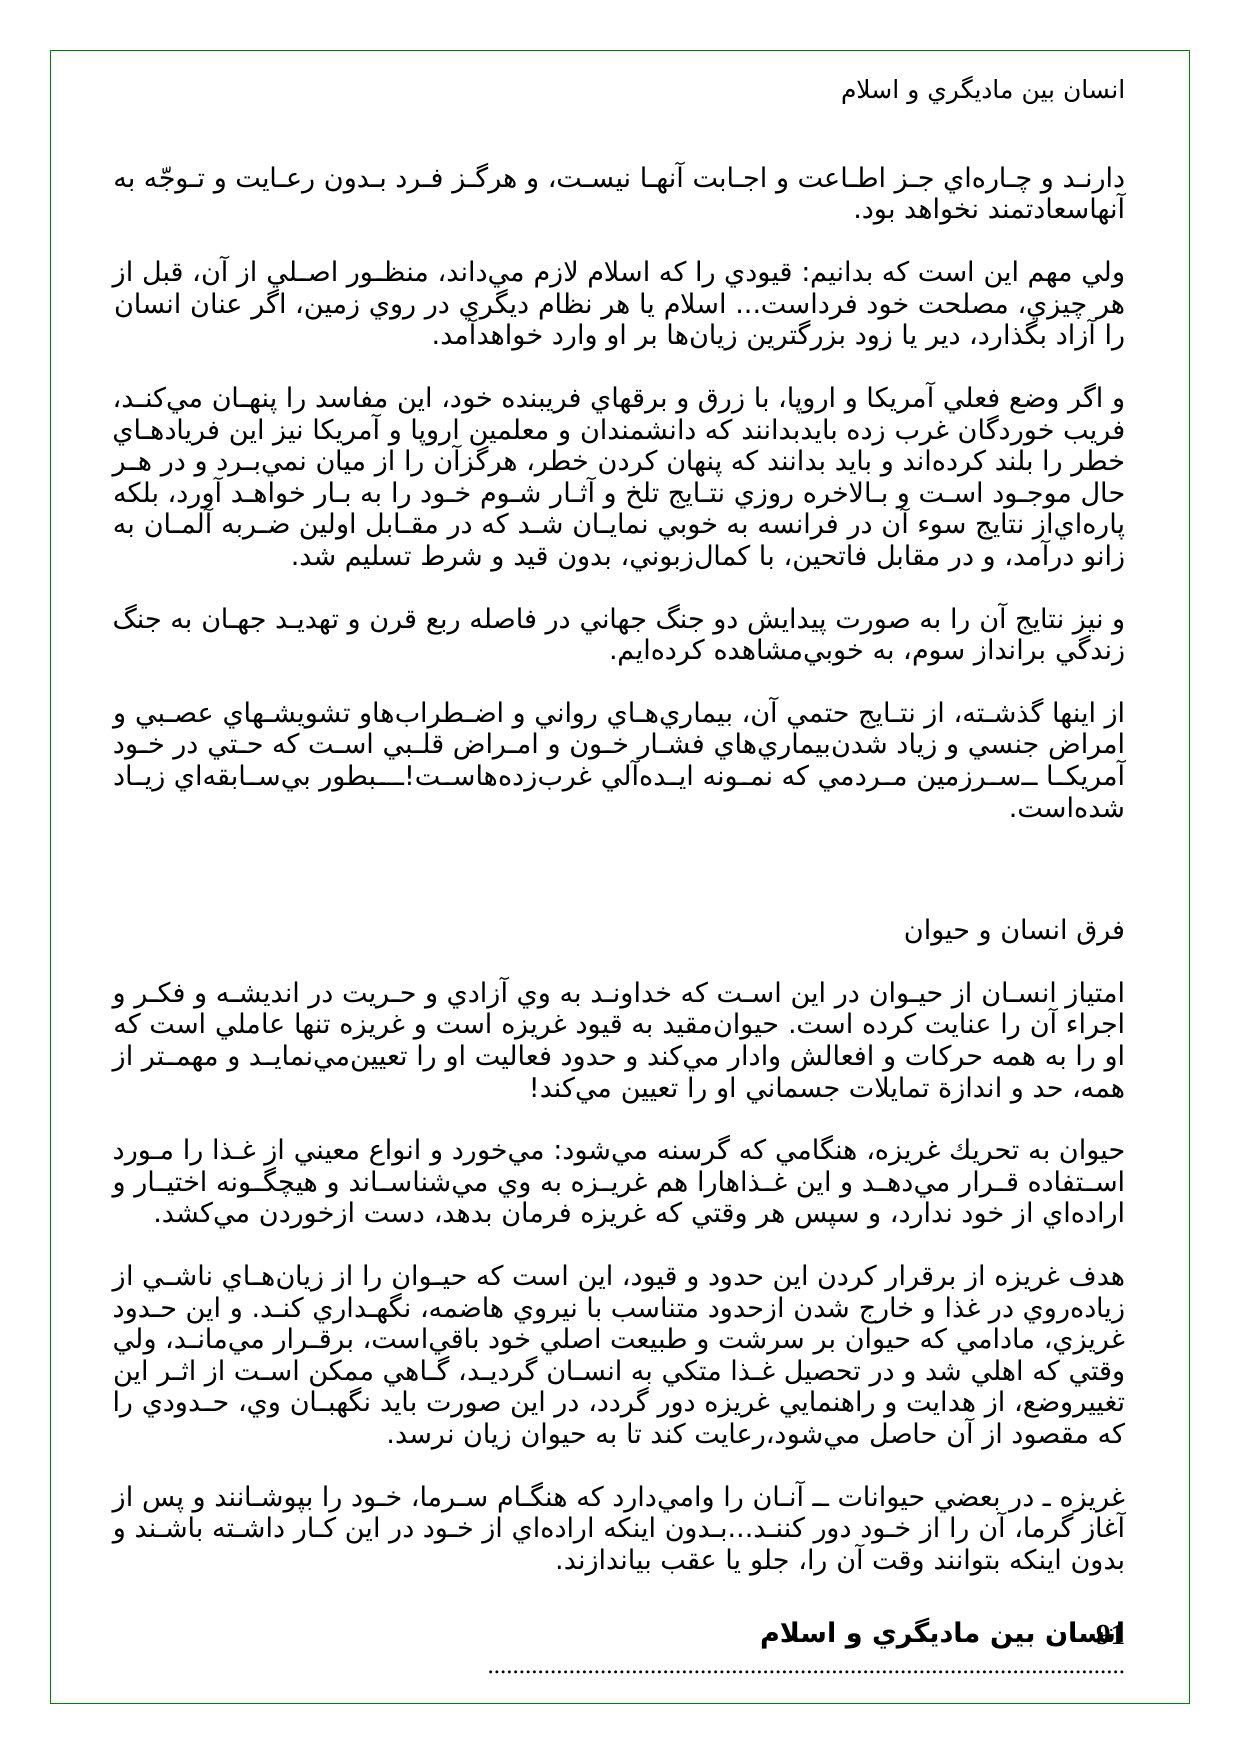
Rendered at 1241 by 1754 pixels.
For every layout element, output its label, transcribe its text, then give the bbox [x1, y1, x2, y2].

text از اينها گذشته‌، از نتايج‌ حتمي‌ آن‌، بيماري‌هاي‌ رواني‌ و اضطراب‌هاو تشويشهاي‌ عصبي‌ و امراض‌ جنسي‌ و زياد شدن‌بيماري‌هاي‌ فشار خون‌ و امراض‌ قلبي‌ است‌ كه‌ حتي‌ در خود آمريكا ــسرزمين‌ مردمي‌ كه‌ نمونه‌ ايده‌آلي‌ غرب‌زده‌هاست‌!ــبطور بي‌سابقه‌اي‌ زياد شده‌است‌. [112, 697, 1125, 823]
text هدف‌ غريزه‌ از برقرار كردن‌ اين‌ حدود و قيود، اين‌ است‌ كه‌ حيوان‌ را از زيان‌هاي‌ ناشي‌ از زياده‌روي‌ در غذا و خارج‌ شدن‌ ازحدود متناسب‌ با نيروي‌ هاضمه‌، نگهداري‌ كند. و اين‌ حدود غريزي‌، مادامي‌ كه‌ حيوان‌ بر سرشت‌ و طبيعت‌ اصلي‌ خود باقي‌است‌، برقرار مي‌ماند، ولي‌ وقتي‌ كه‌ اهلي‌ شد و در تحصيل‌ غذا متكي‌ به‌ انسان‌ گرديد، گاهي‌ ممكن‌ است‌ از اثر اين‌ تغييروضع‌، از هدايت‌ و راهنمايي‌ غريزه‌ دور گردد، در اين‌ صورت‌ بايد نگهبان‌ وي‌، حدودي‌ را كه‌ مقصود از آن‌ حاصل‌ مي‌شود،رعايت‌ كند تا به‌ حيوان‌ زيان‌ نرسد. [112, 1260, 1125, 1450]
text امتياز انسان‌ از حيوان‌ در اين‌ است‌ كه‌ خداوند به‌ وي‌ آزادي‌ و حريت‌ در انديشه‌ و فكر و اجراء آن‌ را عنايت‌ كرده‌ است‌. حيوان‌مقيد به‌ قيود غريزه‌ است‌ و غريزه‌ تنها عاملي‌ است‌ كه‌ او را به‌ همه‌ حركات‌ و افعالش‌ وادار مي‌كند و حدود فعاليت‌ او را تعيين‌مي‌نمايد و مهمتر از همه‌، حد و اندازة‌ تمايلات‌ جسماني‌ او را تعيين‌ مي‌كند! [112, 977, 1125, 1103]
text و نيز نتايج‌ آن‌ را به‌ صورت‌ پيدايش‌ دو جنگ‌ جهاني‌ در فاصله‌ ربع‌ قرن‌ و تهديد جهان‌ به‌ جنگ‌ زندگي‌ برانداز سوم‌، به‌ خوبي‌مشاهده‌ كرده‌ايم‌. [112, 603, 1125, 666]
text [112, 162, 1125, 225]
text حيوان‌ به‌ تحريك‌ غريزه‌، هنگامي‌ كه‌ گرسنه‌ مي‌شود: مي‌خورد و انواع‌ معيني‌ از غذا را مورد استفاده‌ قرار مي‌دهد و اين‌ غذاهارا هم‌ غريزه‌ به‌ وي‌ مي‌شناساند و هيچگونه‌ اختيار و اراده‌اي‌ از خود ندارد، و سپس‌ هر وقتي‌ كه‌ غريزه‌ فرمان‌ بدهد، دست‌ ازخوردن‌ مي‌كشد. [112, 1134, 1125, 1229]
text و اگر وضع‌ فعلي‌ آمريكا و اروپا، با زرق‌ و برقهاي‌ فريبنده‌ خود، اين‌ مفاسد را پنهان‌ مي‌كند، فريب‌ خوردگان‌ غرب‌ زده‌ بايدبدانند كه‌ دانشمندان‌ و معلمين‌ اروپا و آمريكا نيز اين‌ فريادهاي‌ خطر را بلند كرده‌اند و بايد بدانند كه‌ پنهان‌ كردن‌ خطر، هرگزآن‌ را از ميان‌ نمي‌برد و در هر حال‌ موجود است‌ و بالاخره‌ روزي‌ نتايج‌ تلخ‌ و آثار شوم‌ خود را به‌ بار خواهد آورد، بلكه‌ پاره‌اي‌از نتايج‌ سوء آن‌ در فرانسه‌ به‌ خوبي‌ نمايان‌ شد كه‌ در مقابل‌ اولين‌ ضربه‌ آلمان‌ به‌ زانو درآمد، و در مقابل‌ فاتحين‌، با كمال‌زبوني‌، بدون‌ قيد و شرط‌ تسليم‌ شد. [112, 382, 1125, 572]
text غريزه‌ ـ در بعضي‌ حيوانات‌ ـ آنان‌ را وامي‌دارد كه‌ هنگام‌ سرما، خود را بپوشانند و پس‌ از آغاز گرما، آن‌ را از خود دور كنند...بدون‌ اينكه‌ اراده‌اي‌ از خود در اين‌ كار داشته‌ باشند و بدون‌ اينكه‌ بتوانند وقت‌ آن‌ را، جلو يا عقب‌ بياندازند. [112, 1481, 1125, 1576]
text ولي‌ مهم‌ اين‌ است‌ كه‌ بدانيم‌: قيودي‌ را كه‌ اسلام‌ لازم‌ مي‌داند، منظور اصلي‌ از آن‌، قبل‌ از هر چيزي‌، مصلحت‌ خود فرداست‌... اسلام‌ يا هر نظام‌ ديگري‌ در روي‌ زمين‌، اگر عنان‌ انسان‌ را آزاد بگذارد، دير يا زود بزرگترين‌ زيان‌ها بر او وارد خواهدآمد. [112, 257, 1125, 351]
text فرق‌ انسان‌ و حيوان‌ [112, 914, 1125, 946]
